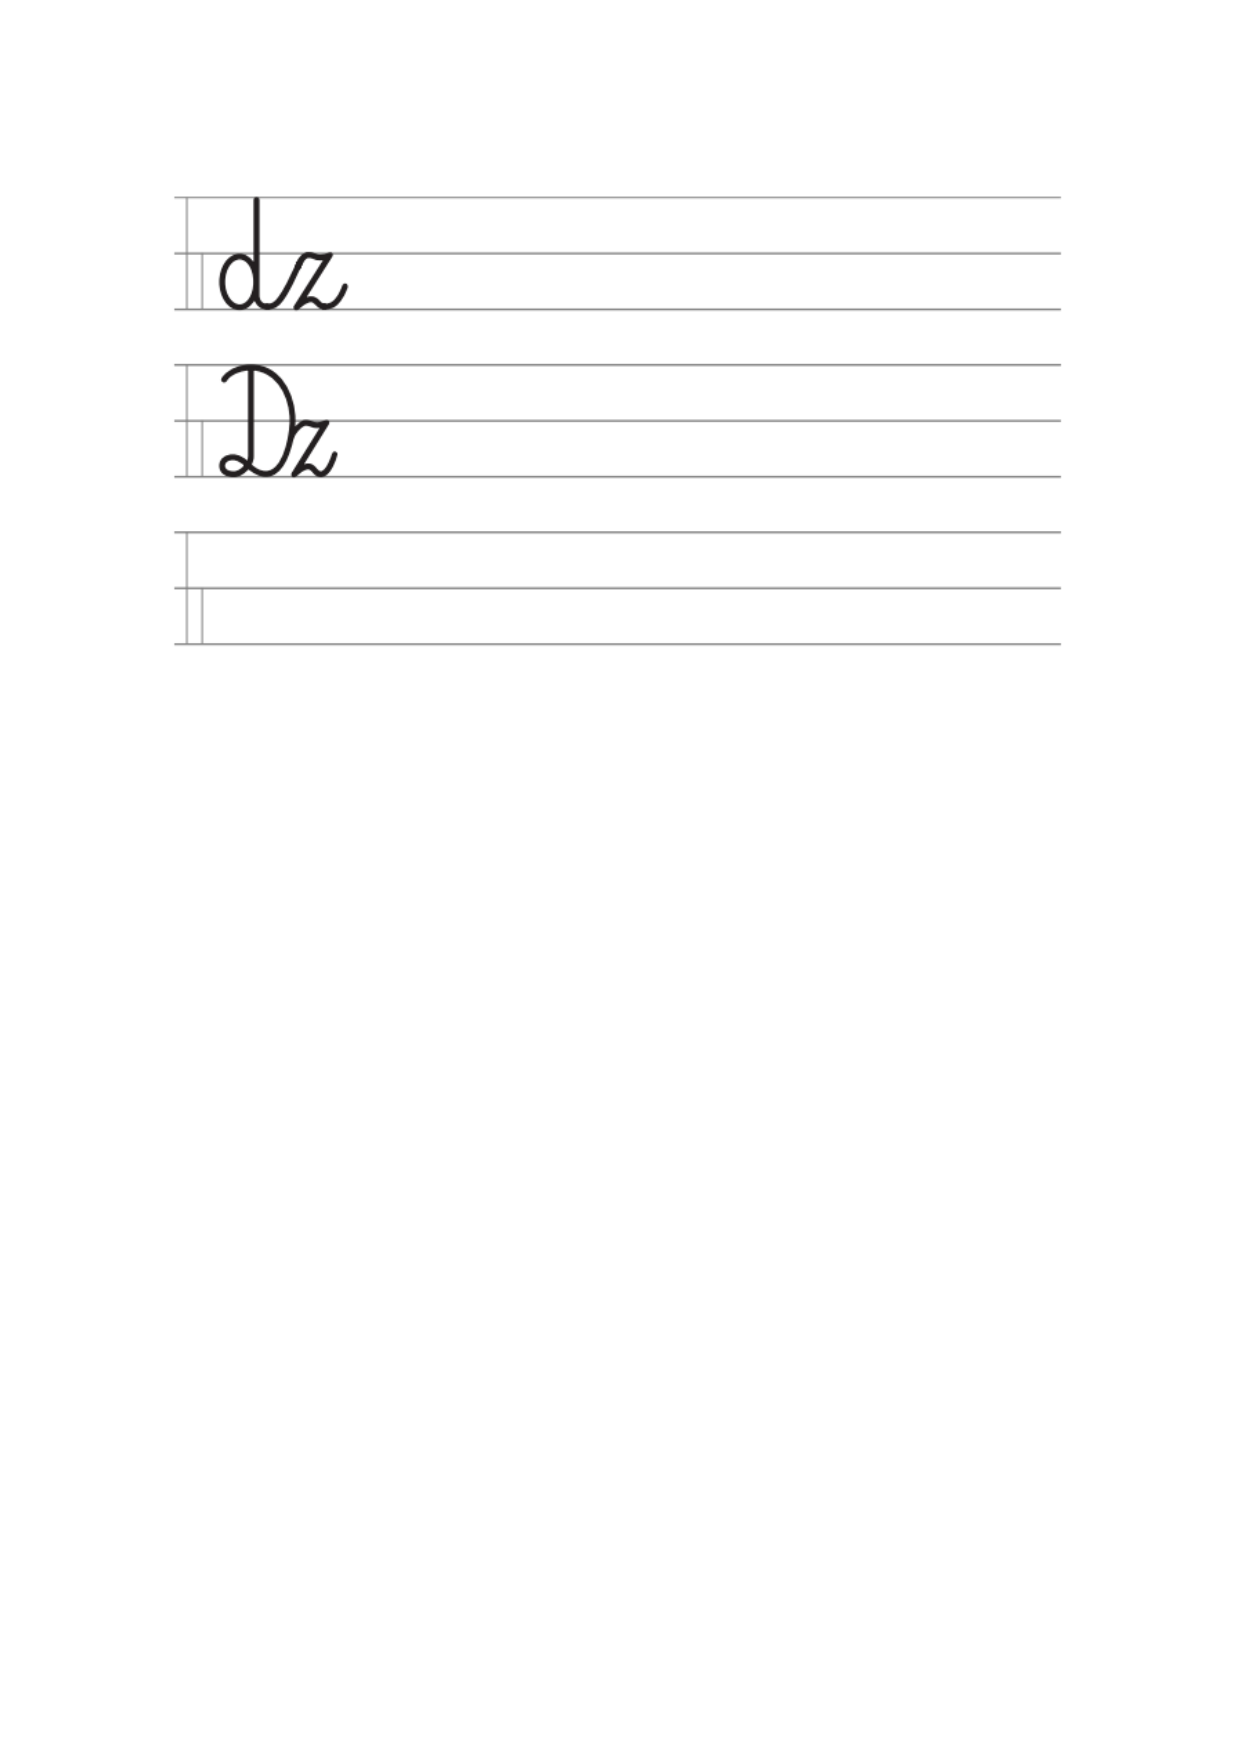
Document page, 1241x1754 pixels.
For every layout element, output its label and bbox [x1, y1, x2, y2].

picture [147, 147, 1093, 667]
